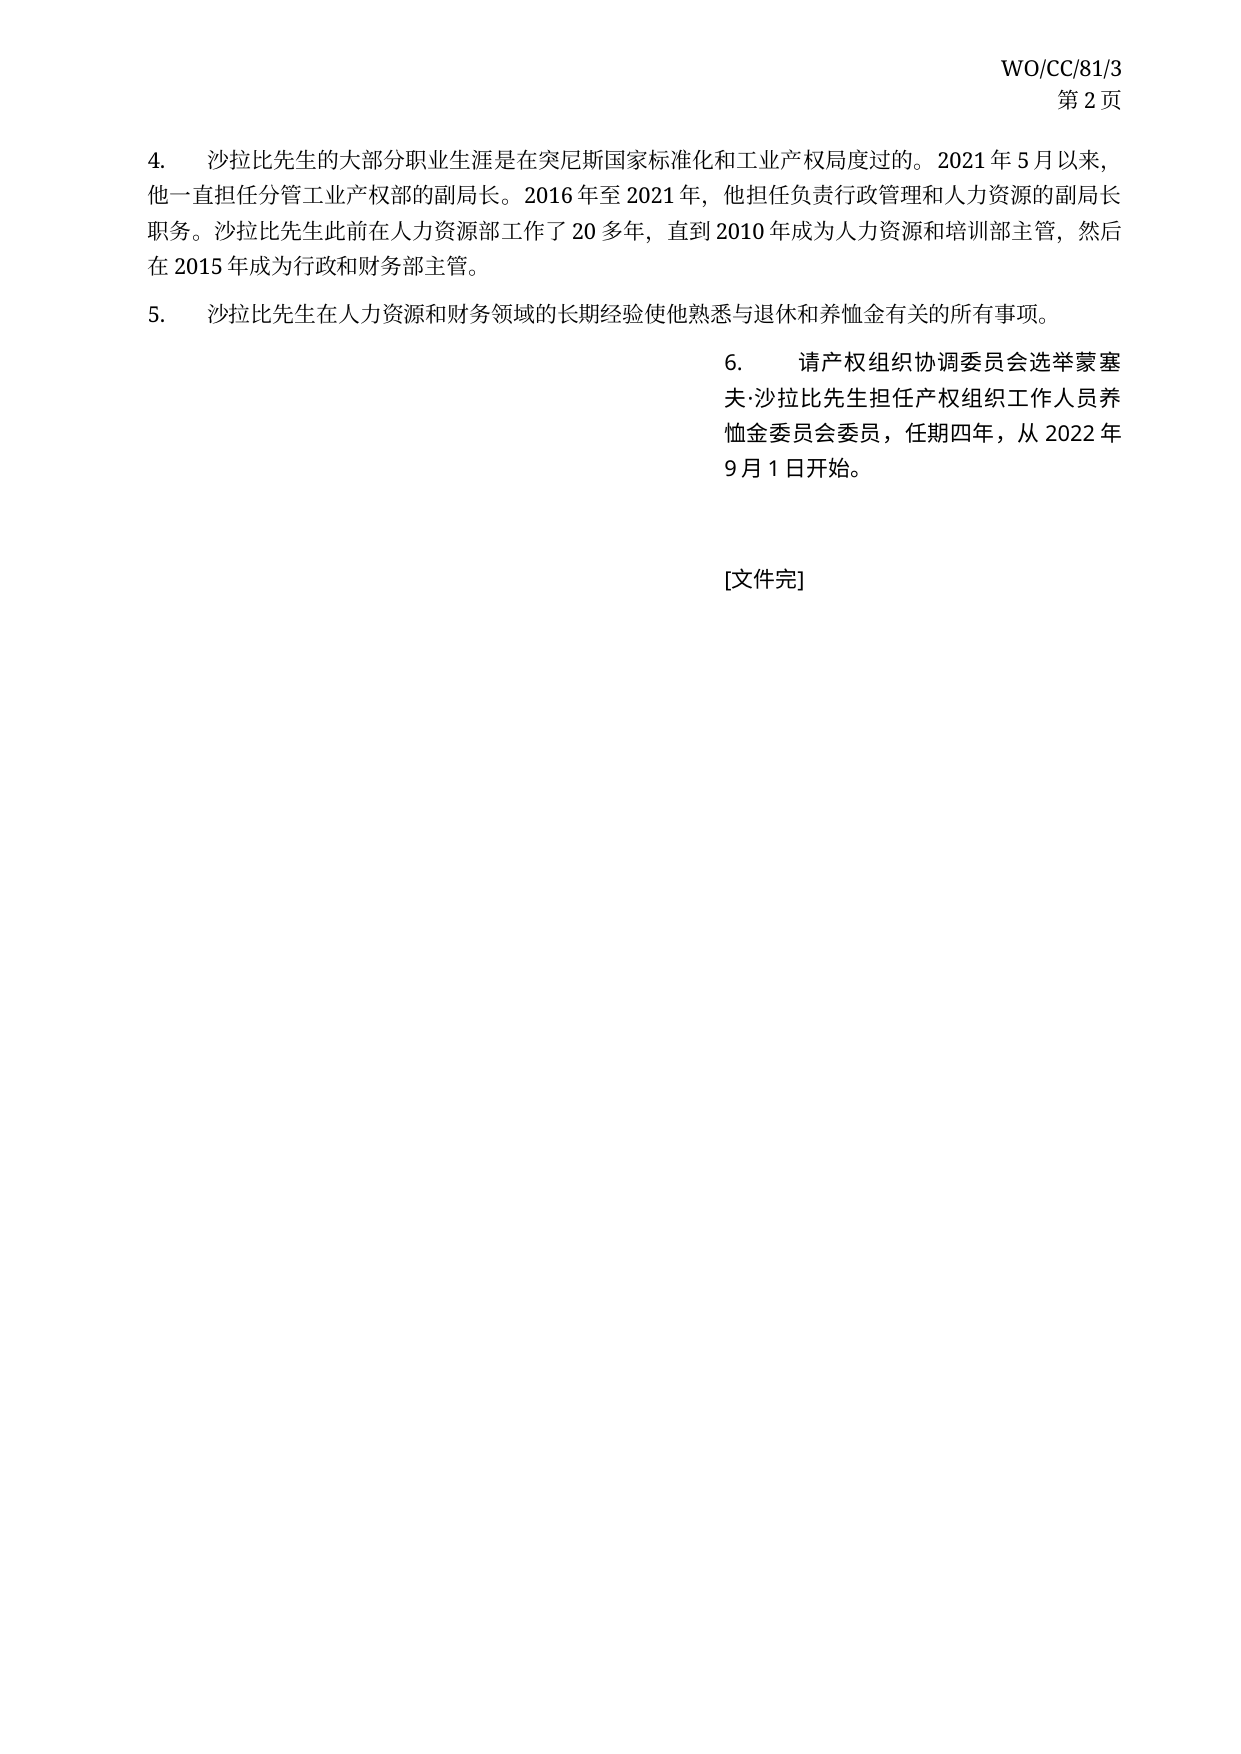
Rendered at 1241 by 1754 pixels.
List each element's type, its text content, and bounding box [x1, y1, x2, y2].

list [文件完] [724, 558, 1122, 594]
list 请产权组织协调委员会选举蒙塞夫·沙拉比先生担任产权组织工作人员养恤金委员会委员，任期四年，从2022年9月1日开始。 [724, 342, 1122, 483]
list 沙拉比先生在人力资源和财务领域的长期经验使他熟悉与退休和养恤金有关的所有事项。 [148, 294, 1122, 329]
list 沙拉比先生的大部分职业生涯是在突尼斯国家标准化和工业产权局度过的。2021年5月以来，他一直担任分管工业产权部的副局长。2016年至2021年，他担任负责行政管理和人力资源的副局长职务。沙拉比先生此前在人力资源部工作了20多年，直到2010年成为人力资源和培训部主管，然后在2015年成为行政和财务部主管。 [148, 139, 1122, 281]
